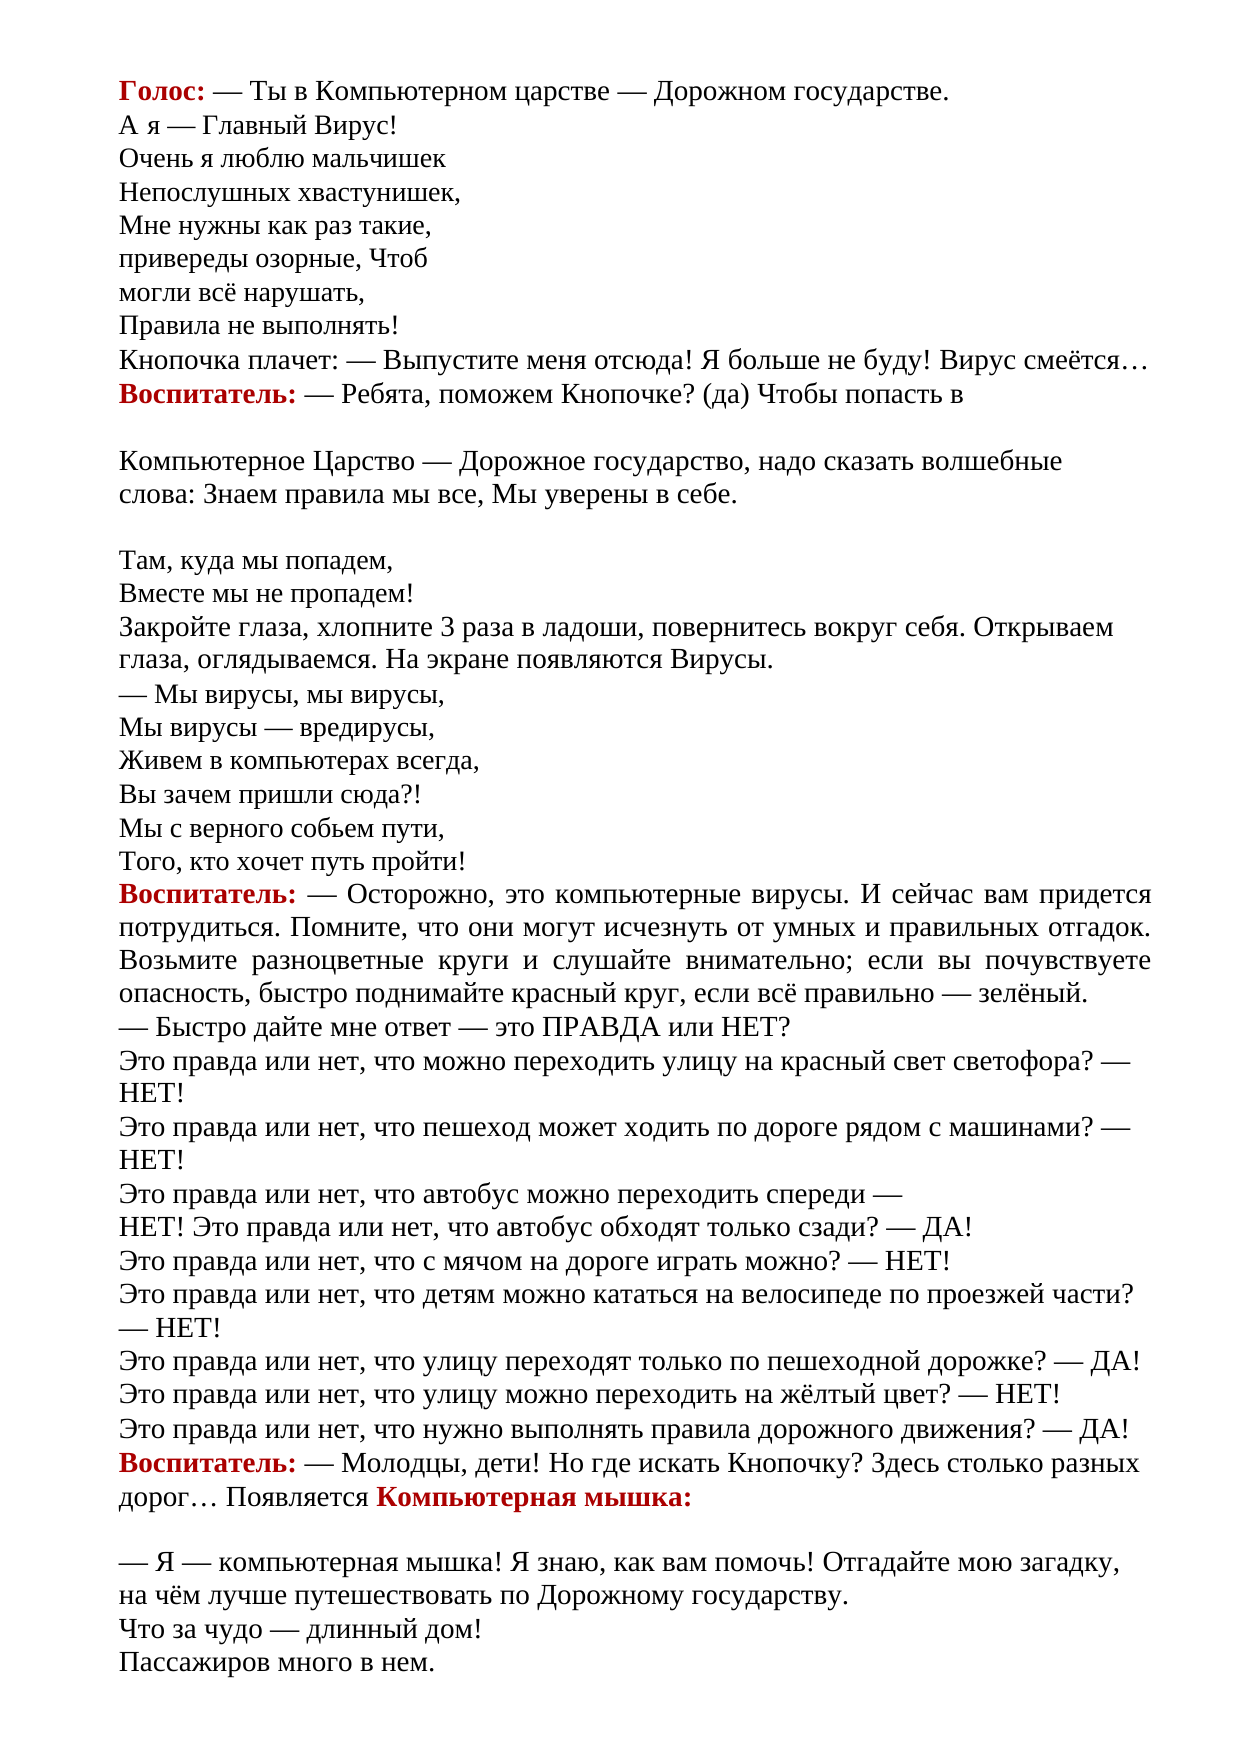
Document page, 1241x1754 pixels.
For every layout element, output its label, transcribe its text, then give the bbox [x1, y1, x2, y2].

text Это правда или нет, что автобус можно переходить спереди — НЕТ! Это правда или нет, что автобус обходят только сзади? — ДА! [119, 1178, 975, 1243]
text Это правда или нет, что пешеход может ходить по дороге рядом с машинами? — НЕТ! [119, 1111, 1152, 1176]
text Это правда или нет, что с мячом на дороге играть можно? — НЕТ! [119, 1243, 1152, 1276]
text Это правда или нет, что можно переходить улицу на красный свет светофора? — НЕТ! [119, 1044, 1152, 1109]
text — НЕТ! [119, 1310, 1152, 1343]
text Воспитатель: — Осторожно, это компьютерные вирусы. И сейчас вам придется потрудиться. Помните, что они могут исчезнуть от умных и правильных отгадок. Возьмите разноцветные круги и слушайте внимательно; если вы почувствуете опасность, быстро поднимайте красный круг, если всё правильно — зелёный. [119, 877, 1152, 1009]
text Голос: — Ты в Компьютерном царстве — Дорожном государстве. [119, 73, 1152, 106]
text Мы с верного собьем пути, Того, кто хочет путь пройти! [119, 811, 479, 876]
text Это правда или нет, что улицу переходят только по пешеходной дорожке? — ДА! Это правда или нет, что улицу можно переходить на жёлтый цвет? — НЕТ! [119, 1345, 1142, 1410]
text Это правда или нет, что детям можно кататься на велосипеде по проезжей части? [119, 1276, 1152, 1310]
text — Мы вирусы, мы вирусы, Мы вирусы — вредирусы, Живем в компьютерах всегда, Вы зачем пришли сюда?! [119, 677, 494, 809]
text Компьютерное Царство — Дорожное государство, надо сказать волшебные слова: Знаем правила мы все, Мы уверены в себе. [119, 443, 1146, 510]
text — Быстро дайте мне ответ — это ПРАВДА или НЕТ? [119, 1009, 1152, 1043]
list я — Главный Вирус! Очень я люблю мальчишек Непослушных хвастунишек, Мне нужны как раз такие, привереды озорные, Чтоб могли всё нарушать, Правила не выполнять! [118, 108, 473, 341]
text Это правда или нет, что нужно выполнять правила дорожного движения? — ДА! Воспитатель: — Молодцы, дети! Но где искать Кнопочку? Здесь столько разных дорог… Появляется Компьютерная мышка: [119, 1412, 1152, 1512]
text — Я — компьютерная мышка! Я знаю, как вам помочь! Отгадайте мою загадку, на чём лучше путешествовать по Дорожному государству. [119, 1546, 1150, 1611]
text Там, куда мы попадем, Вместе мы не пропадем! [119, 543, 425, 609]
text Кнопочка плачет: — Выпустите меня отсюда! Я больше не буду! Вирус смеётся… Воспитатель: — Ребята, поможем Кнопочке? (да) Чтобы попасть в [119, 342, 1152, 409]
text Закройте глаза, хлопните 3 раза в ладоши, повернитесь вокруг себя. Открываем глаза, оглядываемся. На экране появляются Вирусы. [119, 610, 1150, 675]
text Что за чудо — длинный дом! Пассажиров много в нем. [119, 1613, 483, 1678]
